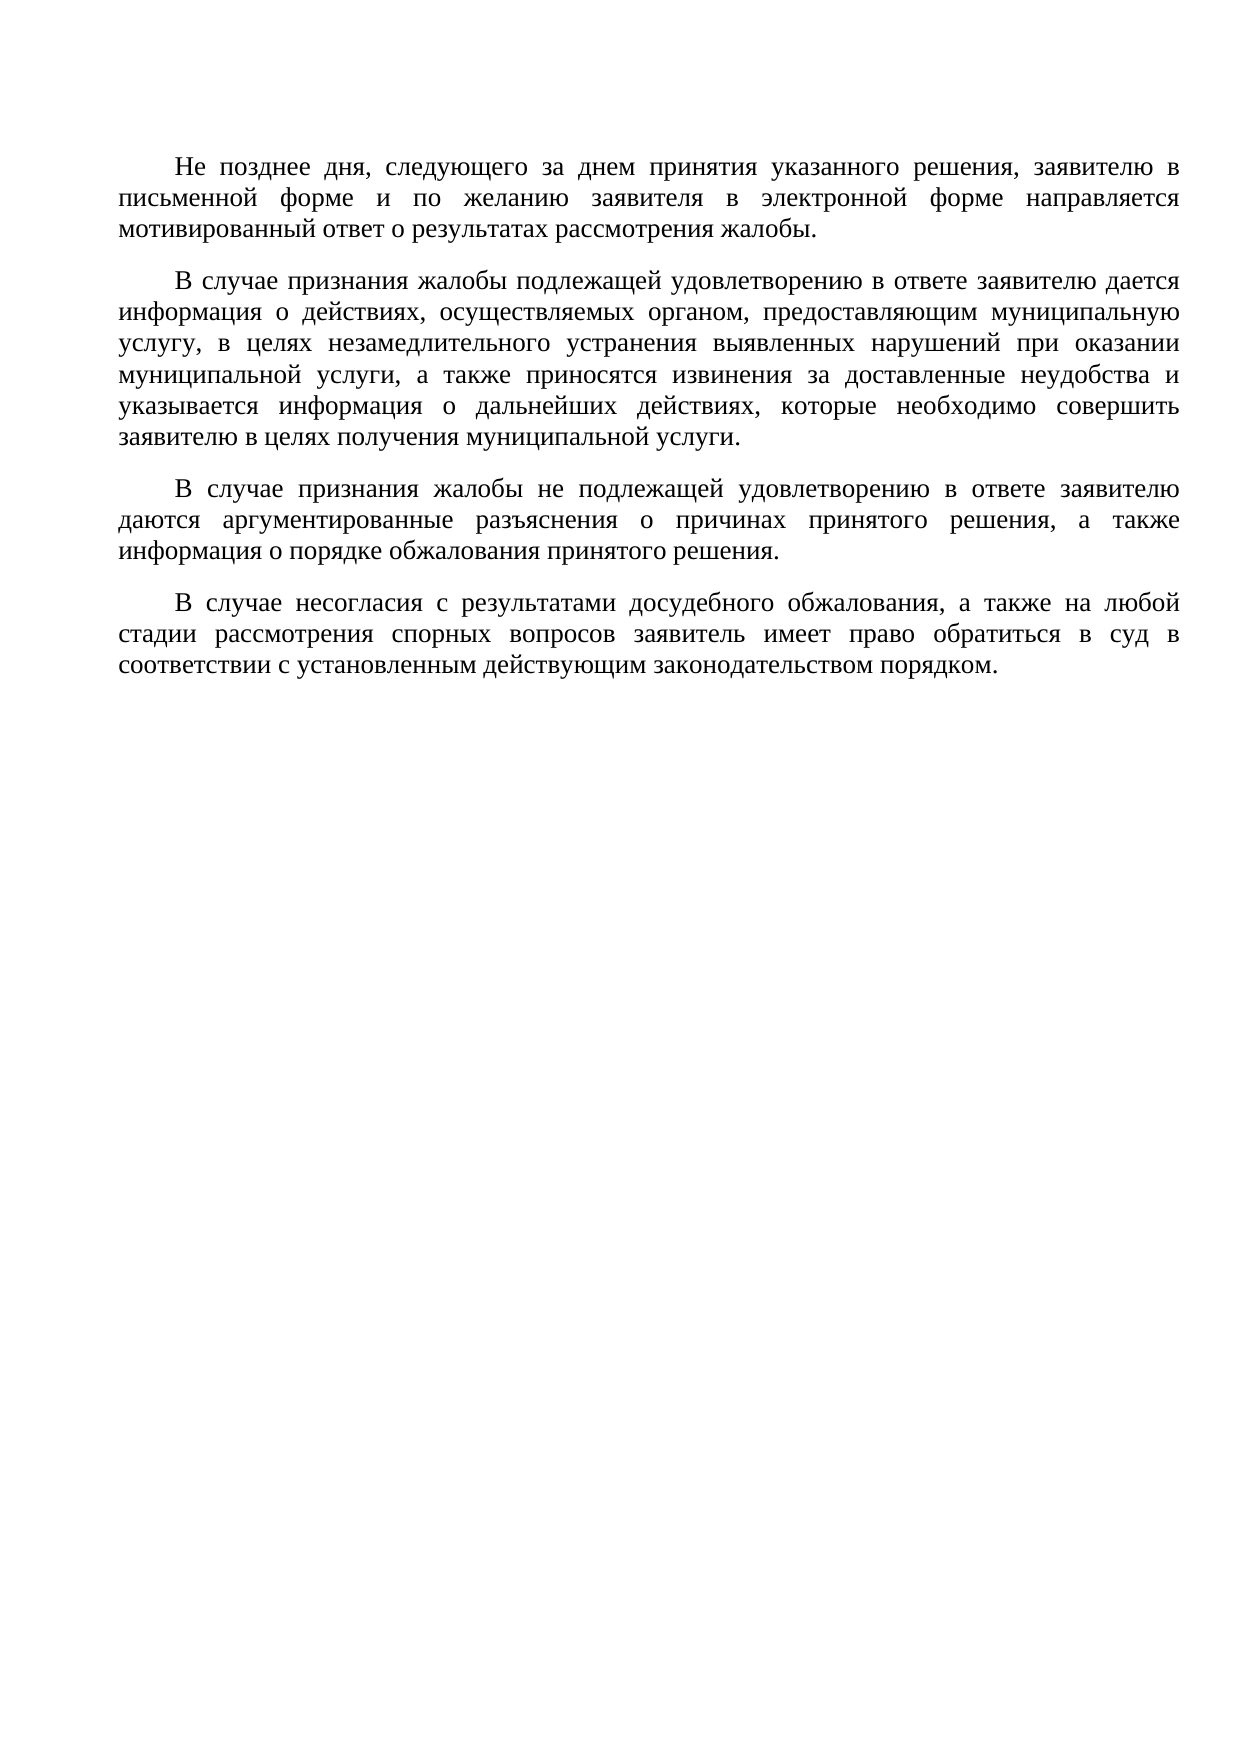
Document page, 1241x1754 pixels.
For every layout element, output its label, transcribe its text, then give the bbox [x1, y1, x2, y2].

text В случае несогласия с результатами досудебного обжалования, а также на любой стадии рассмотрения спорных вопросов заявитель имеет право обратиться в суд в соответствии с установленным действующим законодательством порядком. [118, 586, 1181, 680]
text В случае признания жалобы не подлежащей удовлетворению в ответе заявителю даются аргументированные разъяснения о причинах принятого решения, а также информация о порядке обжалования принятого решения. [118, 472, 1181, 565]
text В случае признания жалобы подлежащей удовлетворению в ответе заявителю дается информация о действиях, осуществляемых органом, предоставляющим муниципальную услугу, в целях незамедлительного устранения выявленных нарушений при оказании муниципальной услуги, а также приносятся извинения за доставленные неудобства и указывается информация о дальнейших действиях, которые необходимо совершить заявителю в целях получения муниципальной услуги. [118, 264, 1181, 451]
text Не позднее дня, следующего за днем принятия указанного решения, заявителю в письменной форме и по желанию заявителя в электронной форме направляется мотивированный ответ о результатах рассмотрения жалобы. [118, 150, 1181, 243]
